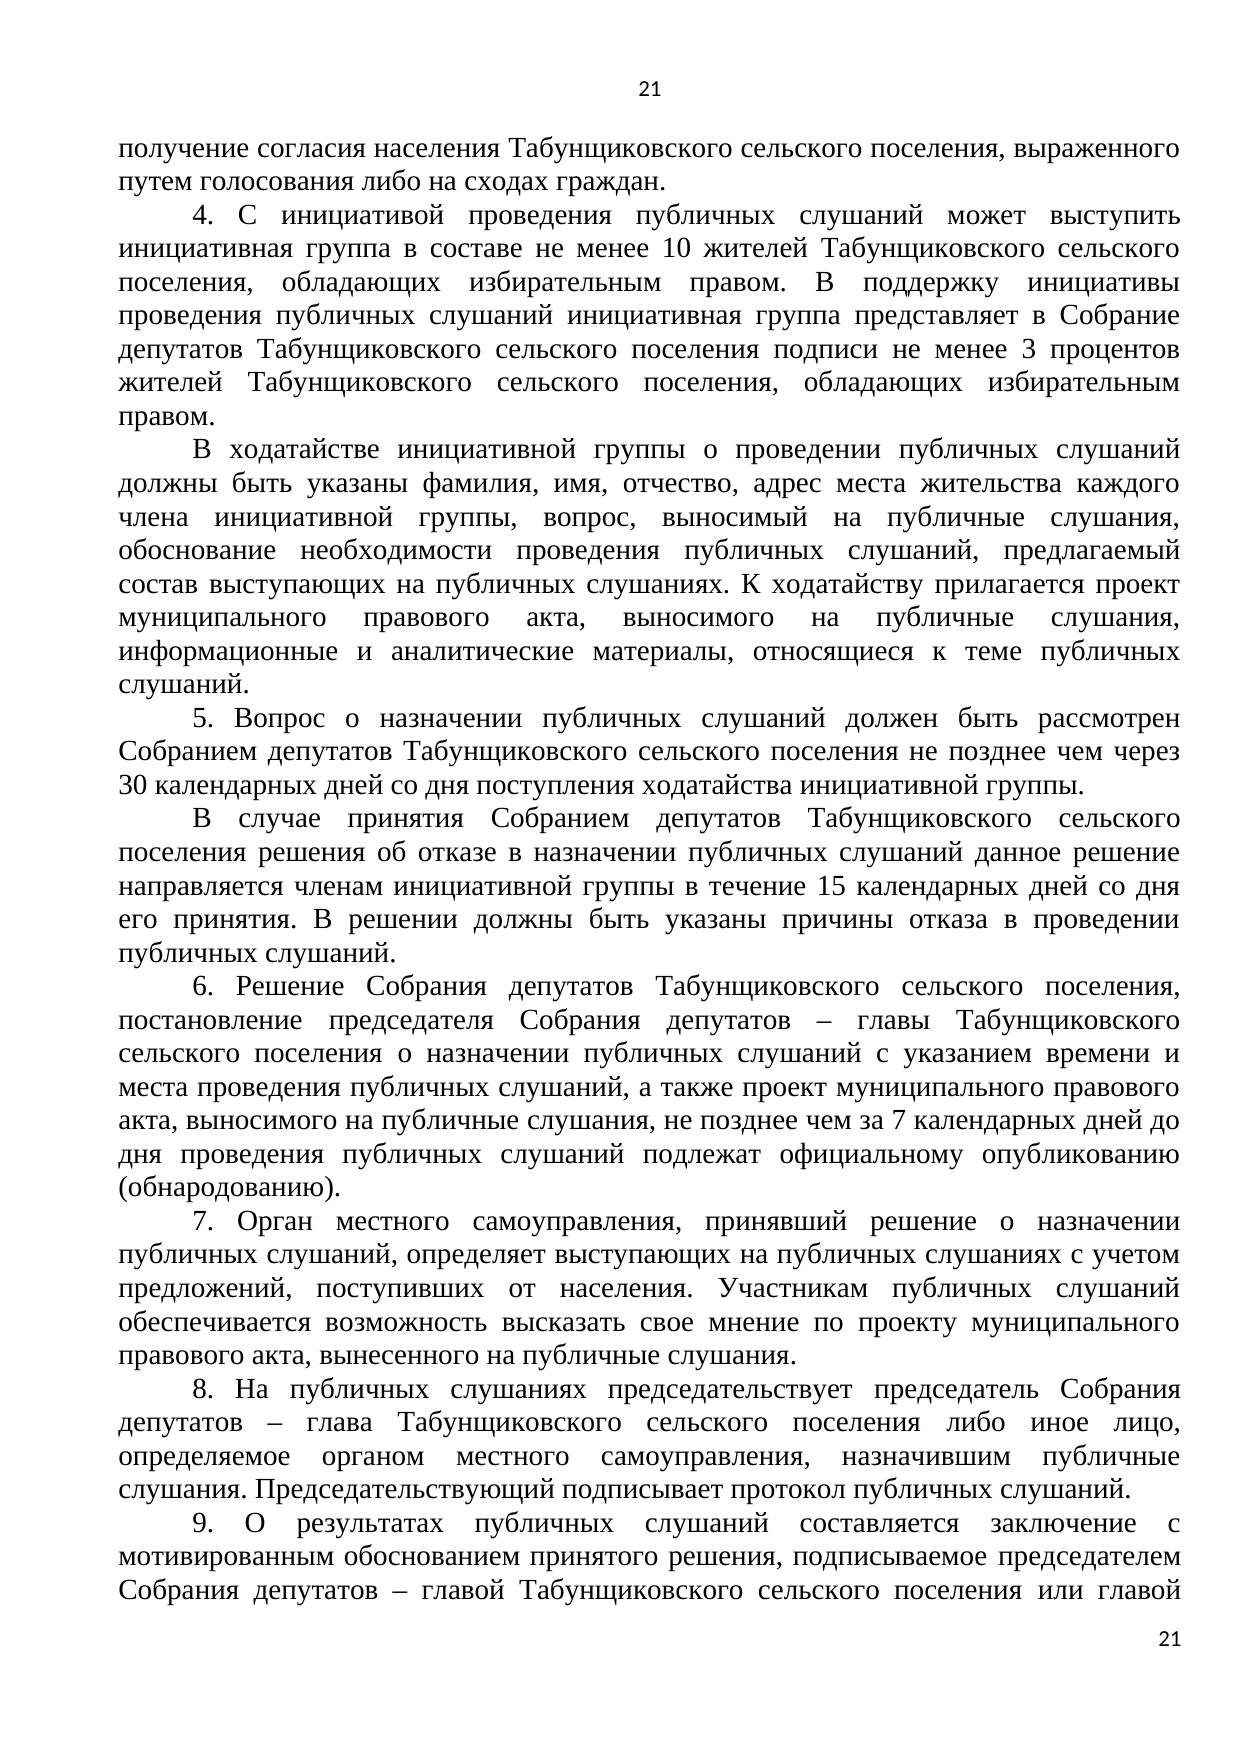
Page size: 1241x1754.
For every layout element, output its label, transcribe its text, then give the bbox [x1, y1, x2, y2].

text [118, 130, 1181, 197]
text 8. На публичных слушаниях председательствует председатель Собрания депутатов – глава Табунщиковского сельского поселения либо иное лицо, определяемое органом местного самоуправления, назначившим публичные слушания. Председательствующий подписывает протокол публичных слушаний. [118, 1371, 1181, 1505]
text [118, 1505, 1181, 1606]
text В ходатайстве инициативной группы о проведении публичных слушаний должны быть указаны фамилия, имя, отчество, адрес места жительства каждого члена инициативной группы, вопрос, выносимый на публичные слушания, обоснование необходимости проведения публичных слушаний, предлагаемый состав выступающих на публичных слушаниях. К ходатайству прилагается проект муниципального правового акта, выносимого на публичные слушания, информационные и аналитические материалы, относящиеся к теме публичных слушаний. [118, 432, 1181, 700]
text 5. Вопрос о назначении публичных слушаний должен быть рассмотрен Собранием депутатов Табунщиковского сельского поселения не позднее чем через 30 календарных дней со дня поступления ходатайства инициативной группы. [118, 700, 1181, 801]
text В случае принятия Собранием депутатов Табунщиковского сельского поселения решения об отказе в назначении публичных слушаний данное решение направляется членам инициативной группы в течение 15 календарных дней со дня его принятия. В решении должны быть указаны причины отказа в проведении публичных слушаний. [118, 801, 1181, 968]
text 6. Решение Собрания депутатов Табунщиковского сельского поселения, постановление председателя Собрания депутатов – главы Табунщиковского сельского поселения о назначении публичных слушаний с указанием времени и места проведения публичных слушаний, а также проект муниципального правового акта, выносимого на публичные слушания, не позднее чем за 7 календарных дней до дня проведения публичных слушаний подлежат официальному опубликованию (обнародованию). [118, 968, 1181, 1203]
text 7. Орган местного самоуправления, принявший решение о назначении публичных слушаний, определяет выступающих на публичных слушаниях с учетом предложений, поступивших от населения. Участникам публичных слушаний обеспечивается возможность высказать свое мнение по проекту муниципального правового акта, вынесенного на публичные слушания. [118, 1203, 1181, 1371]
text 4. С инициативой проведения публичных слушаний может выступить инициативная группа в составе не менее 10 жителей Табунщиковского сельского поселения, обладающих избирательным правом. В поддержку инициативы проведения публичных слушаний инициативная группа представляет в Собрание депутатов Табунщиковского сельского поселения подписи не менее 3 процентов жителей Табунщиковского сельского поселения, обладающих избирательным правом. [118, 197, 1181, 432]
